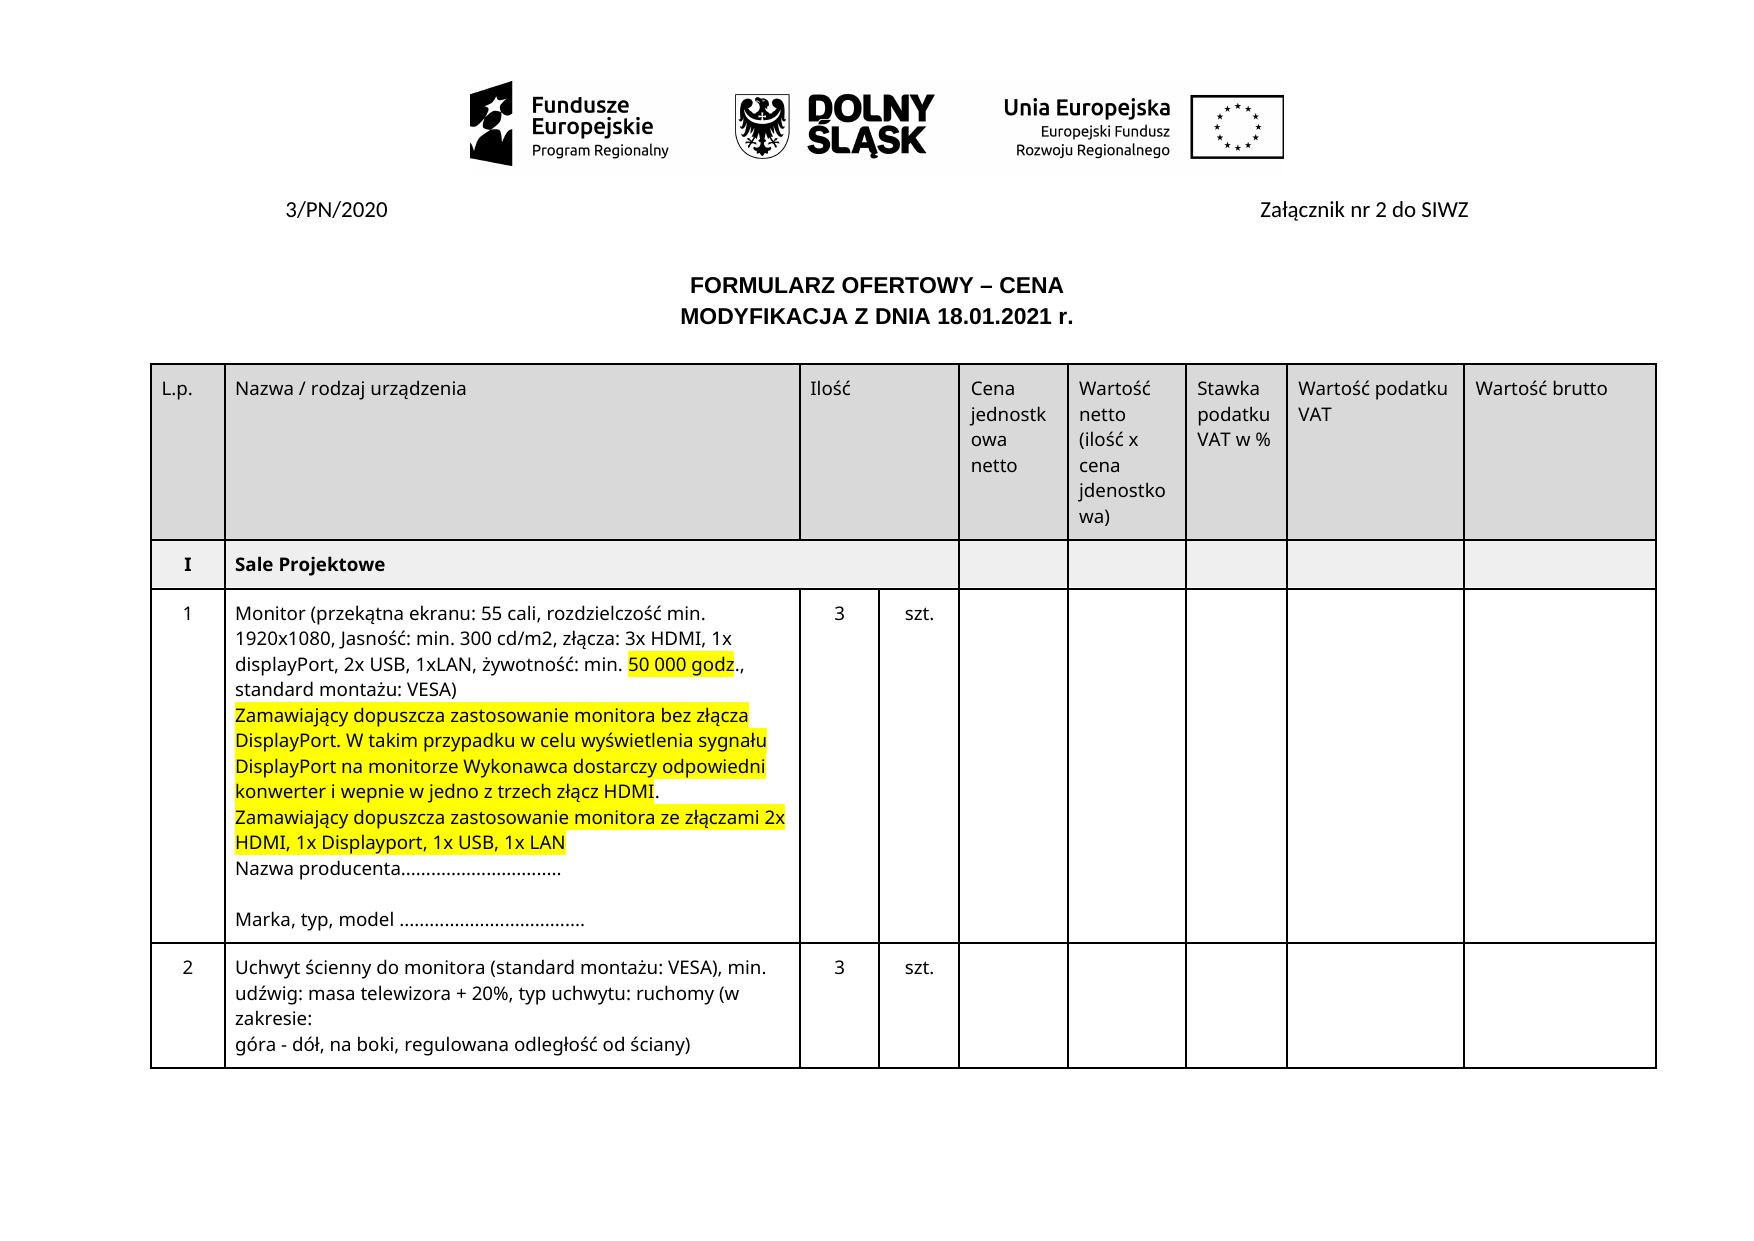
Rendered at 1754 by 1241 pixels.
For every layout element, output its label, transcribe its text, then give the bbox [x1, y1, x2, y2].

table_cell [1069, 590, 1185, 942]
table_cell 3 [801, 944, 878, 1067]
table_cell [1187, 590, 1286, 942]
table_cell szt. [880, 944, 958, 1067]
table_header Nazwa / rodzaj urządzenia [226, 365, 799, 539]
table_cell [1187, 541, 1286, 587]
table_cell [1465, 590, 1655, 942]
table_cell [1187, 944, 1286, 1067]
picture [470, 75, 1284, 177]
table_header Stawka podatku VAT w % [1187, 365, 1286, 539]
table_cell szt. [880, 590, 958, 942]
table_cell [960, 590, 1067, 942]
table_cell Monitor (przekątna ekranu: 55 cali, rozdzielczość min. 1920x1080, Jasność: min. 300 cd/m2, złącza: 3x HDMI, 1x displayPort, 2x USB, 1xLAN, żywotność: min. 50 000 godz., standard montażu: VESA) Zamawiający dopuszcza zastosowanie monitora bez złącza DisplayPort. W takim przypadku w celu wyświetlenia sygnału DisplayPort na monitorze Wykonawca dostarczy odpowiedni konwerter i wepnie w jedno z trzech złącz HDMI. Zamawiający dopuszcza zastosowanie monitora ze złączami 2x HDMI, 1x Displayport, 1x USB, 1x LAN Nazwa producenta................................ Marka, typ, model ..................................... [226, 590, 799, 942]
table_cell 1 [152, 590, 224, 942]
table_header L.p. [152, 365, 224, 539]
table_cell [1288, 944, 1463, 1067]
table_cell 3 [801, 590, 878, 942]
table_header Cena jednostkowa netto [960, 365, 1067, 539]
table_cell [960, 541, 1067, 587]
table_cell [960, 944, 1067, 1067]
table_cell 2 [152, 944, 224, 1067]
table_header Ilość [801, 365, 958, 539]
table_header Wartość podatku VAT [1288, 365, 1463, 539]
table_header Wartość netto (ilość x cena jdenostkowa) [1069, 365, 1185, 539]
table_cell Sale Projektowe [226, 541, 958, 587]
text MODYFIKACJA Z DNIA 18.01.2021 r. [150, 303, 1604, 329]
text FORMULARZ OFERTOWY – CENA [150, 272, 1604, 299]
table_cell [1288, 590, 1463, 942]
table_cell [1465, 944, 1655, 1067]
table_cell I [152, 541, 224, 587]
table_cell [1288, 541, 1463, 587]
table_cell [1069, 541, 1185, 587]
table_cell [1069, 944, 1185, 1067]
table_cell [1465, 541, 1655, 587]
table_header Wartość brutto [1465, 365, 1655, 539]
